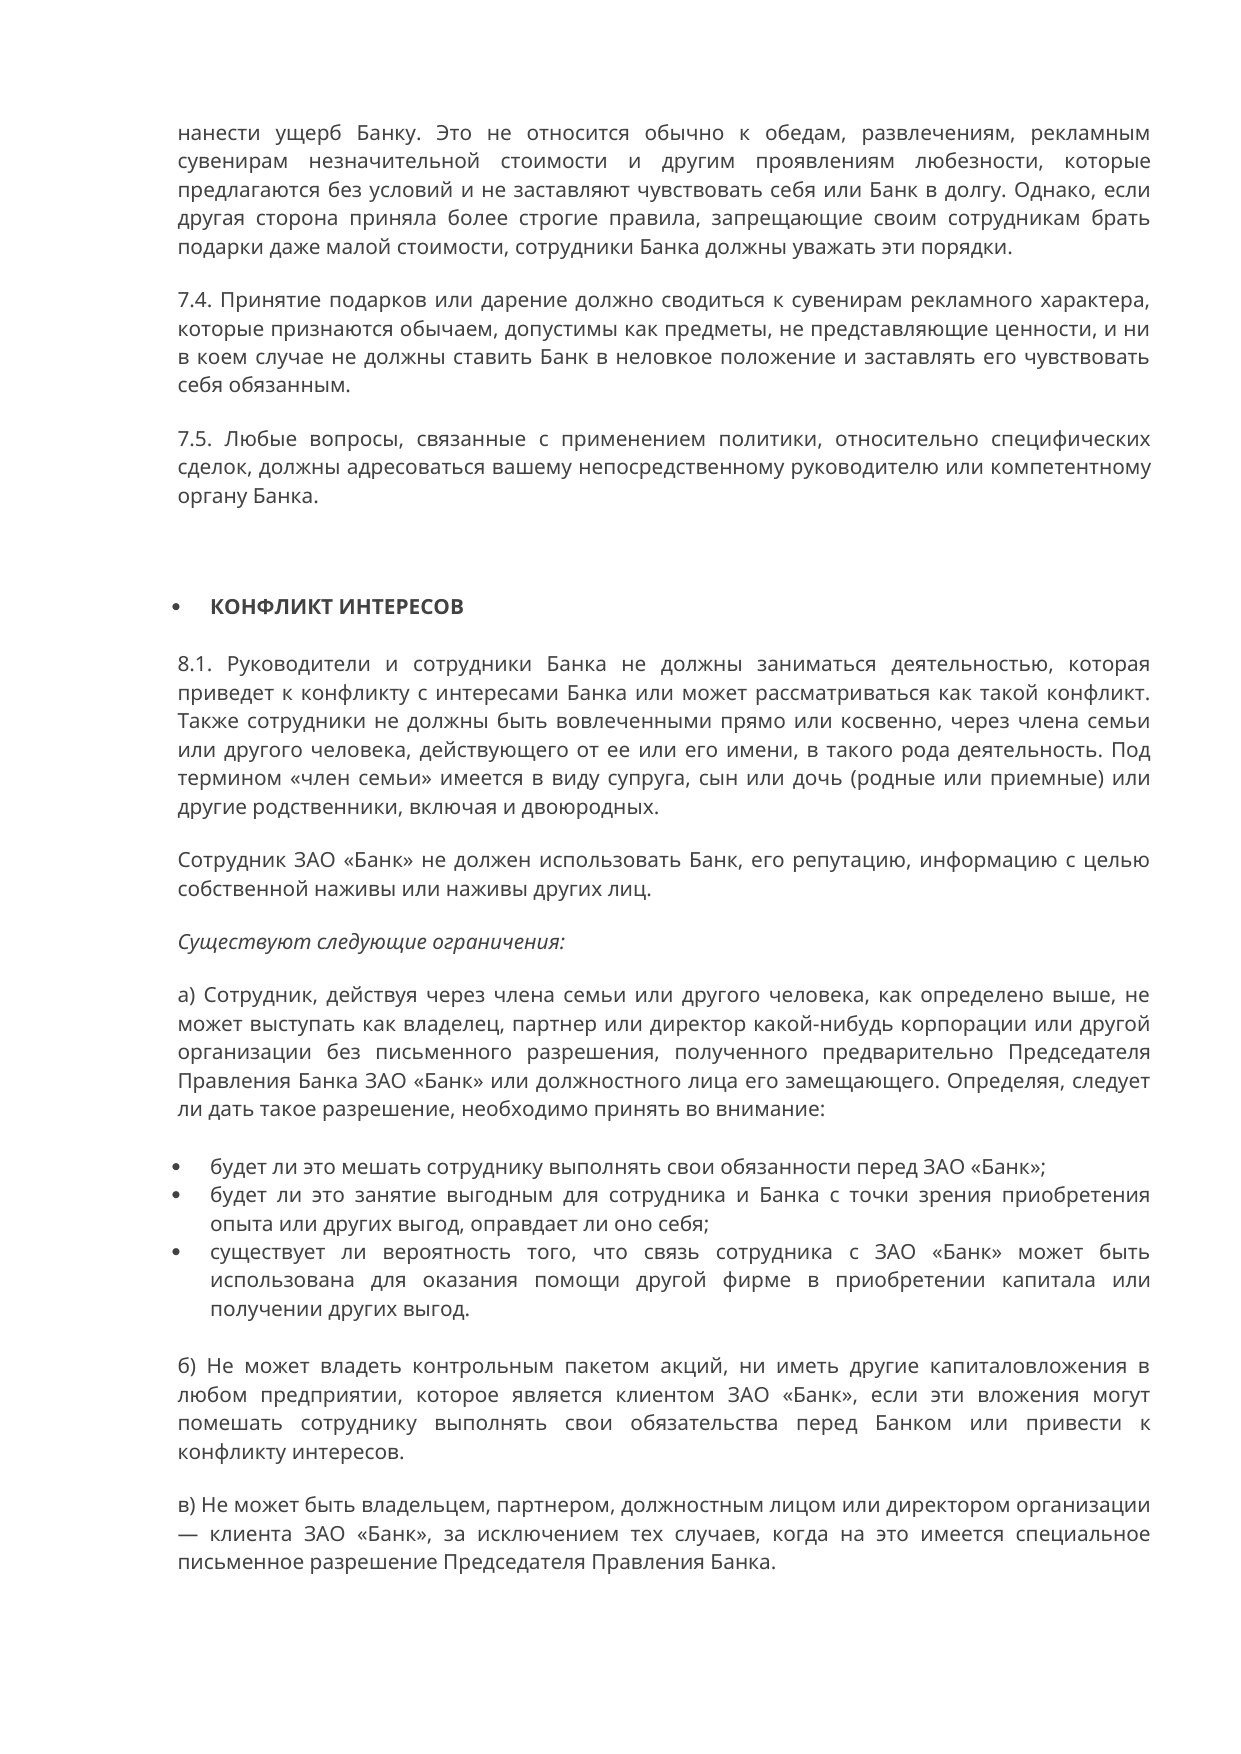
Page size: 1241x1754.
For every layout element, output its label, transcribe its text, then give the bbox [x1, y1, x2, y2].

text 7.4. Принятие подарков или дарение должно сводиться к сувенирам рекламного характера, которые признаются обычаем, допустимы как предметы, не представляющие ценности, и ни в коем случае не должны ставить Банк в неловкое положение и заставлять его чувствовать себя обязанным. [177, 285, 1152, 399]
list будет ли это занятие выгодным для сотрудника и Банка с точки зрения приобретения опыта или других выгод, оправдает ли оно себя; [172, 1180, 1152, 1237]
text б) Не может владеть контрольным пакетом акций, ни иметь другие капиталовложения в любом предприятии, которое является клиентом ЗАО «Банк», если эти вложения могут помешать сотруднику выполнять свои обязательства перед Банком или привести к конфликту интересов. [177, 1352, 1152, 1465]
text а) Сотрудник, действуя через члена семьи или другого человека, как определено выше, не может выступать как владелец, партнер или директор какой-нибудь корпорации или другой организации без письменного разрешения, полученного предварительно Председателя Правления Банка ЗАО «Банк» или должностного лица его замещающего. Определяя, следует ли дать такое разрешение, необходимо принять во внимание: [177, 981, 1152, 1123]
text в) Не может быть владельцем, партнером, должностным лицом или директором организации — клиента ЗАО «Банк», за исключением тех случаев, когда на это имеется специальное письменное разрешение Председателя Правления Банка. [177, 1490, 1152, 1576]
list КОНФЛИКТ ИНТЕРЕСОВ [172, 592, 1152, 620]
list будет ли это мешать сотруднику выполнять свои обязанности перед ЗАО «Банк»; [172, 1152, 1152, 1180]
text 8.1. Руководители и сотрудники Банка не должны заниматься деятельностью, которая приведет к конфликту с интересами Банка или может рассматриваться как такой конфликт. Также сотрудники не должны быть вовлеченными прямо или косвенно, через члена семьи или другого человека, действующего от ее или его имени, в такого рода деятельность. Под термином «член семьи» имеется в виду супруга, сын или дочь (родные или приемные) или другие родственники, включая и двоюродных. [177, 649, 1152, 820]
text 7.5. Любые вопросы, связанные с применением политики, относительно специфических сделок, должны адресоваться вашему непосредственному руководителю или компетентному органу Банка. [177, 424, 1152, 509]
list существует ли вероятность того, что связь сотрудника с ЗАО «Банк» может быть использована для оказания помощи другой фирме в приобретении капитала или получении других выгод. [172, 1237, 1152, 1322]
text Существуют следующие ограничения: [177, 927, 1152, 956]
text Сотрудник ЗАО «Банк» не должен использовать Банк, его репутацию, информацию с целью собственной наживы или наживы других лиц. [177, 845, 1152, 902]
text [177, 118, 1152, 260]
